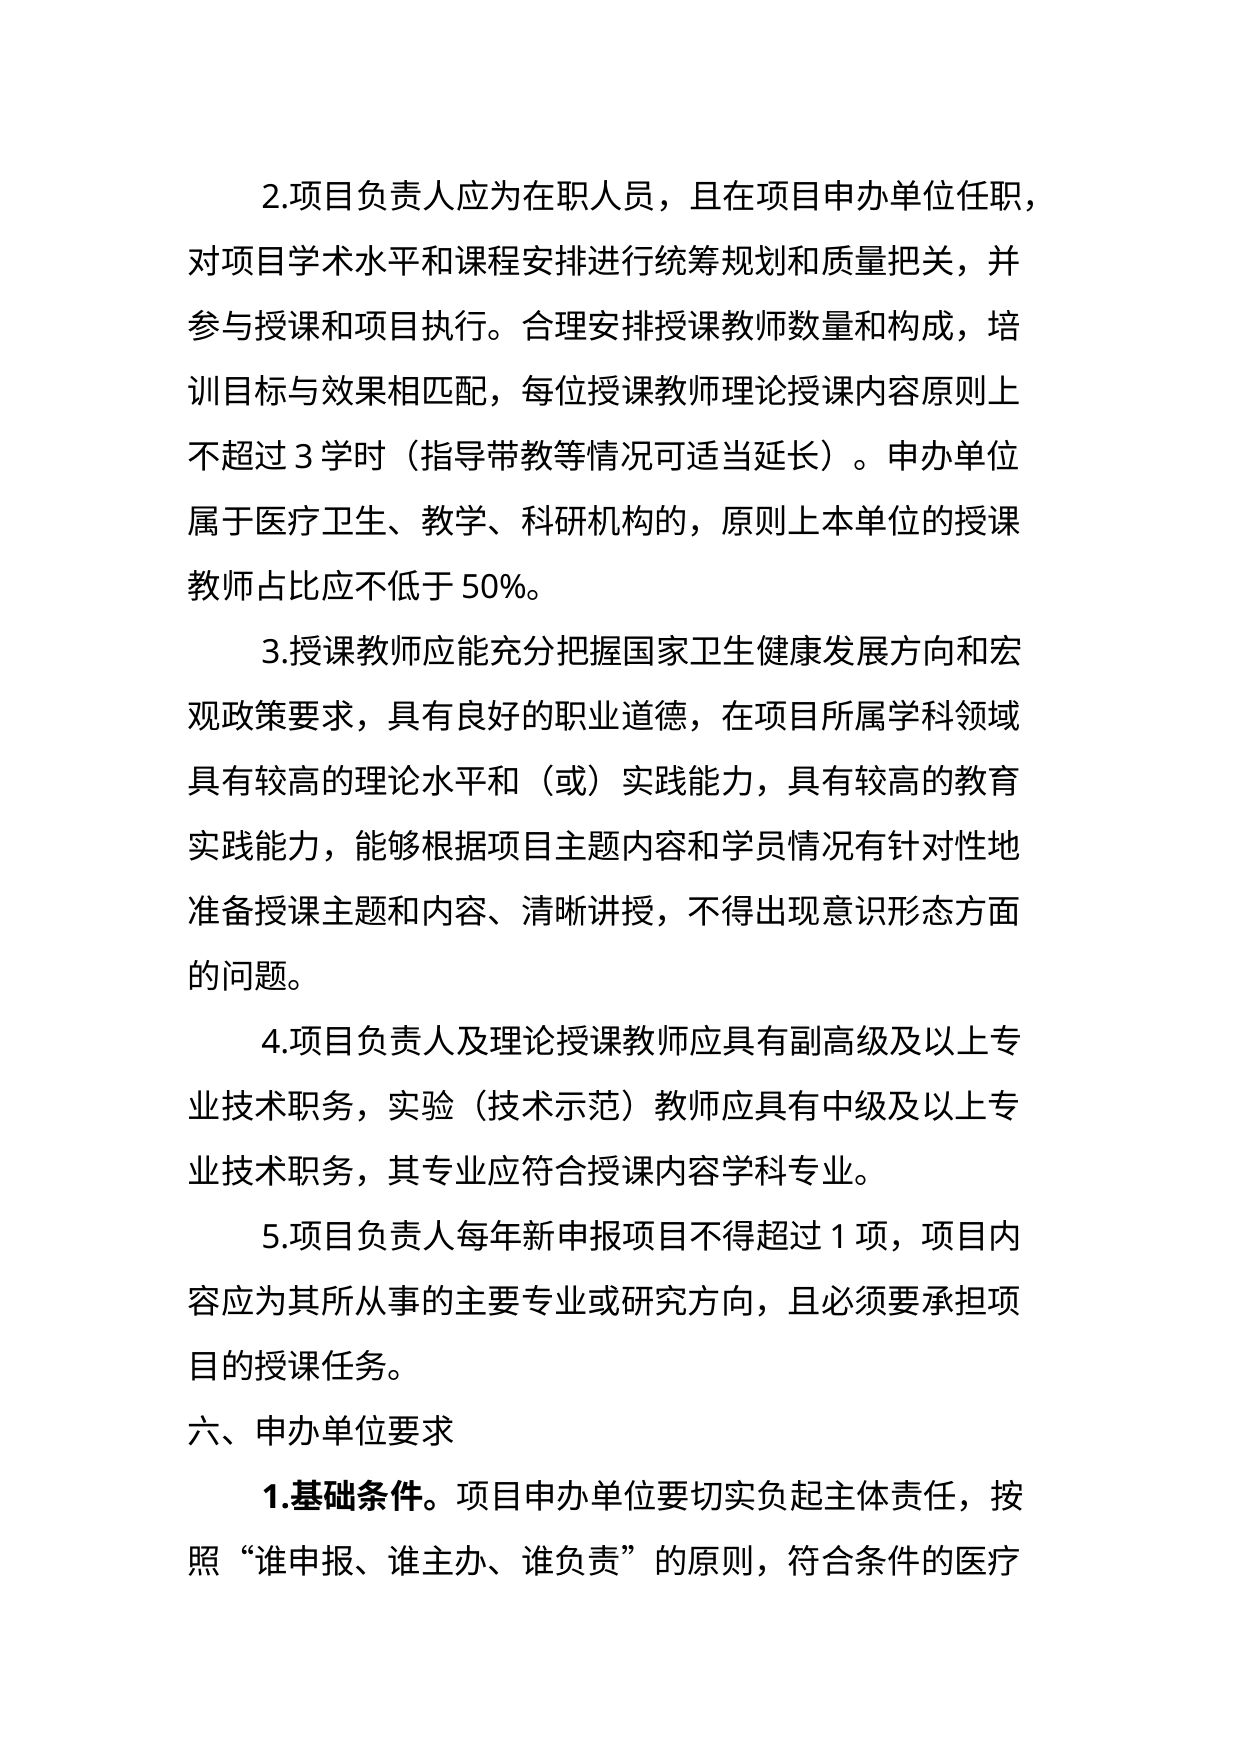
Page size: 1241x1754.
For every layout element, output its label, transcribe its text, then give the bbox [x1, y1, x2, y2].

text 3.授课教师应能充分把握国家卫生健康发展方向和宏观政策要求，具有良好的职业道德，在项目所属学科领域具有较高的理论水平和（或）实践能力，具有较高的教育实践能力，能够根据项目主题内容和学员情况有针对性地准备授课主题和内容、清晰讲授，不得出现意识形态方面的问题。 [187, 617, 1053, 1007]
text 4.项目负责人及理论授课教师应具有副高级及以上专业技术职务，实验（技术示范）教师应具有中级及以上专业技术职务，其专业应符合授课内容学科专业。 [187, 1007, 1053, 1202]
text 六、申办单位要求 [187, 1397, 1053, 1462]
text 5.项目负责人每年新申报项目不得超过1项，项目内容应为其所从事的主要专业或研究方向，且必须要承担项目的授课任务。 [187, 1202, 1053, 1397]
text 2.项目负责人应为在职人员，且在项目申办单位任职，对项目学术水平和课程安排进行统筹规划和质量把关，并参与授课和项目执行。合理安排授课教师数量和构成，培训目标与效果相匹配，每位授课教师理论授课内容原则上不超过3学时（指导带教等情况可适当延长）。申办单位属于医疗卫生、教学、科研机构的，原则上本单位的授课教师占比应不低于50%。 [187, 162, 1053, 617]
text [187, 1462, 1053, 1592]
